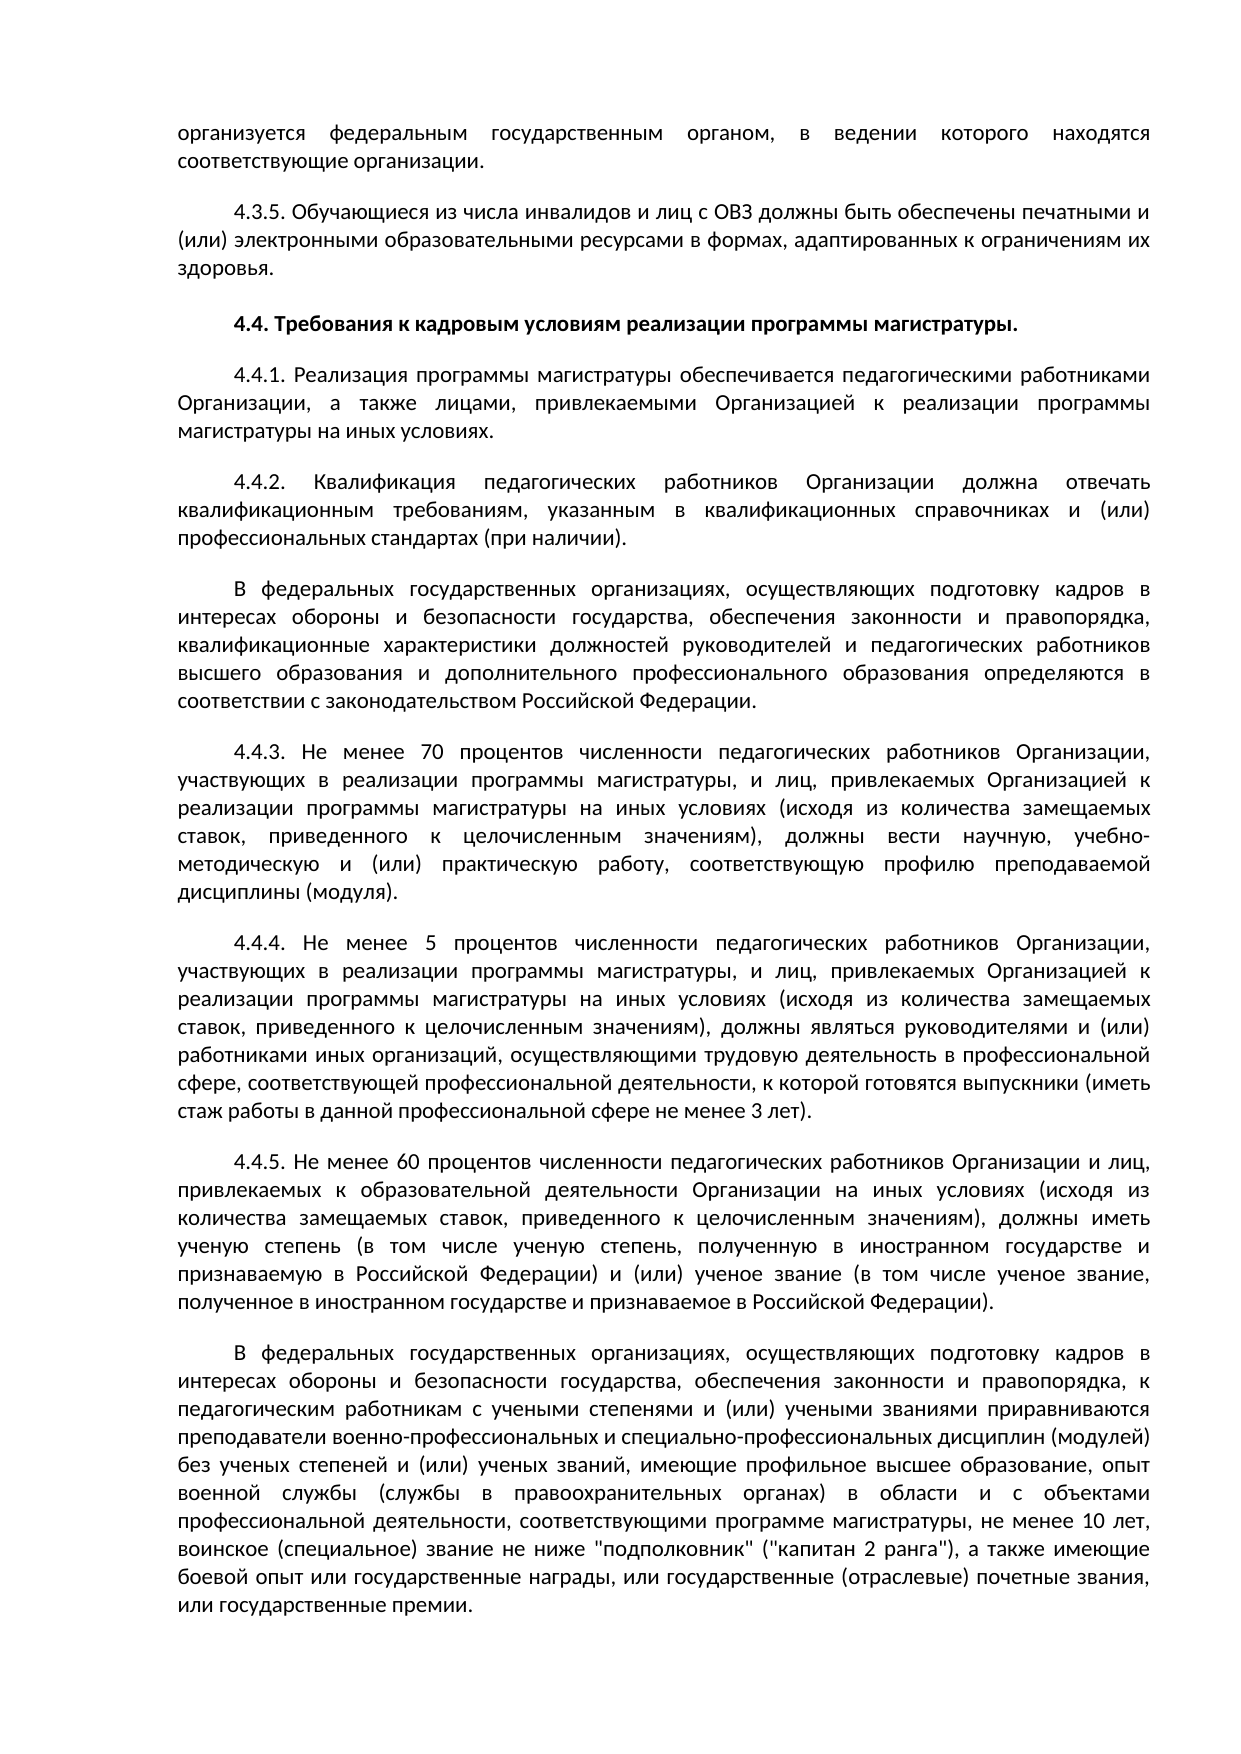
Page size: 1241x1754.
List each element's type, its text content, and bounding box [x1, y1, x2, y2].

text 4.3.5. Обучающиеся из числа инвалидов и лиц с ОВЗ должны быть обеспечены печатными и (или) электронными образовательными ресурсами в формах, адаптированных к ограничениям их здоровья. [177, 197, 1152, 281]
text 4.4.1. Реализация программы магистратуры обеспечивается педагогическими работниками Организации, а также лицами, привлекаемыми Организацией к реализации программы магистратуры на иных условиях. [177, 360, 1152, 444]
text 4.4.2. Квалификация педагогических работников Организации должна отвечать квалификационным требованиям, указанным в квалификационных справочниках и (или) профессиональных стандартах (при наличии). [177, 467, 1152, 551]
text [177, 118, 1152, 174]
text В федеральных государственных организациях, осуществляющих подготовку кадров в интересах обороны и безопасности государства, обеспечения законности и правопорядка, квалификационные характеристики должностей руководителей и педагогических работников высшего образования и дополнительного профессионального образования определяются в соответствии с законодательством Российской Федерации. [177, 574, 1152, 714]
text В федеральных государственных организациях, осуществляющих подготовку кадров в интересах обороны и безопасности государства, обеспечения законности и правопорядка, к педагогическим работникам с учеными степенями и (или) учеными званиями приравниваются преподаватели военно-профессиональных и специально-профессиональных дисциплин (модулей) без ученых степеней и (или) ученых званий, имеющие профильное высшее образование, опыт военной службы (службы в правоохранительных органах) в области и с объектами профессиональной деятельности, соответствующими программе магистратуры, не менее 10 лет, воинское (специальное) звание не ниже "подполковник" ("капитан 2 ранга"), а также имеющие боевой опыт или государственные награды, или государственные (отраслевые) почетные звания, или государственные премии. [177, 1338, 1152, 1618]
text 4.4.5. Не менее 60 процентов численности педагогических работников Организации и лиц, привлекаемых к образовательной деятельности Организации на иных условиях (исходя из количества замещаемых ставок, приведенного к целочисленным значениям), должны иметь ученую степень (в том числе ученую степень, полученную в иностранном государстве и признаваемую в Российской Федерации) и (или) ученое звание (в том числе ученое звание, полученное в иностранном государстве и признаваемое в Российской Федерации). [177, 1147, 1152, 1315]
title 4.4. Требования к кадровым условиям реализации программы магистратуры. [177, 309, 1152, 337]
text 4.4.3. Не менее 70 процентов численности педагогических работников Организации, участвующих в реализации программы магистратуры, и лиц, привлекаемых Организацией к реализации программы магистратуры на иных условиях (исходя из количества замещаемых ставок, приведенного к целочисленным значениям), должны вести научную, учебно-методическую и (или) практическую работу, соответствующую профилю преподаваемой дисциплины (модуля). [177, 737, 1152, 905]
text 4.4.4. Не менее 5 процентов численности педагогических работников Организации, участвующих в реализации программы магистратуры, и лиц, привлекаемых Организацией к реализации программы магистратуры на иных условиях (исходя из количества замещаемых ставок, приведенного к целочисленным значениям), должны являться руководителями и (или) работниками иных организаций, осуществляющими трудовую деятельность в профессиональной сфере, соответствующей профессиональной деятельности, к которой готовятся выпускники (иметь стаж работы в данной профессиональной сфере не менее 3 лет). [177, 928, 1152, 1124]
